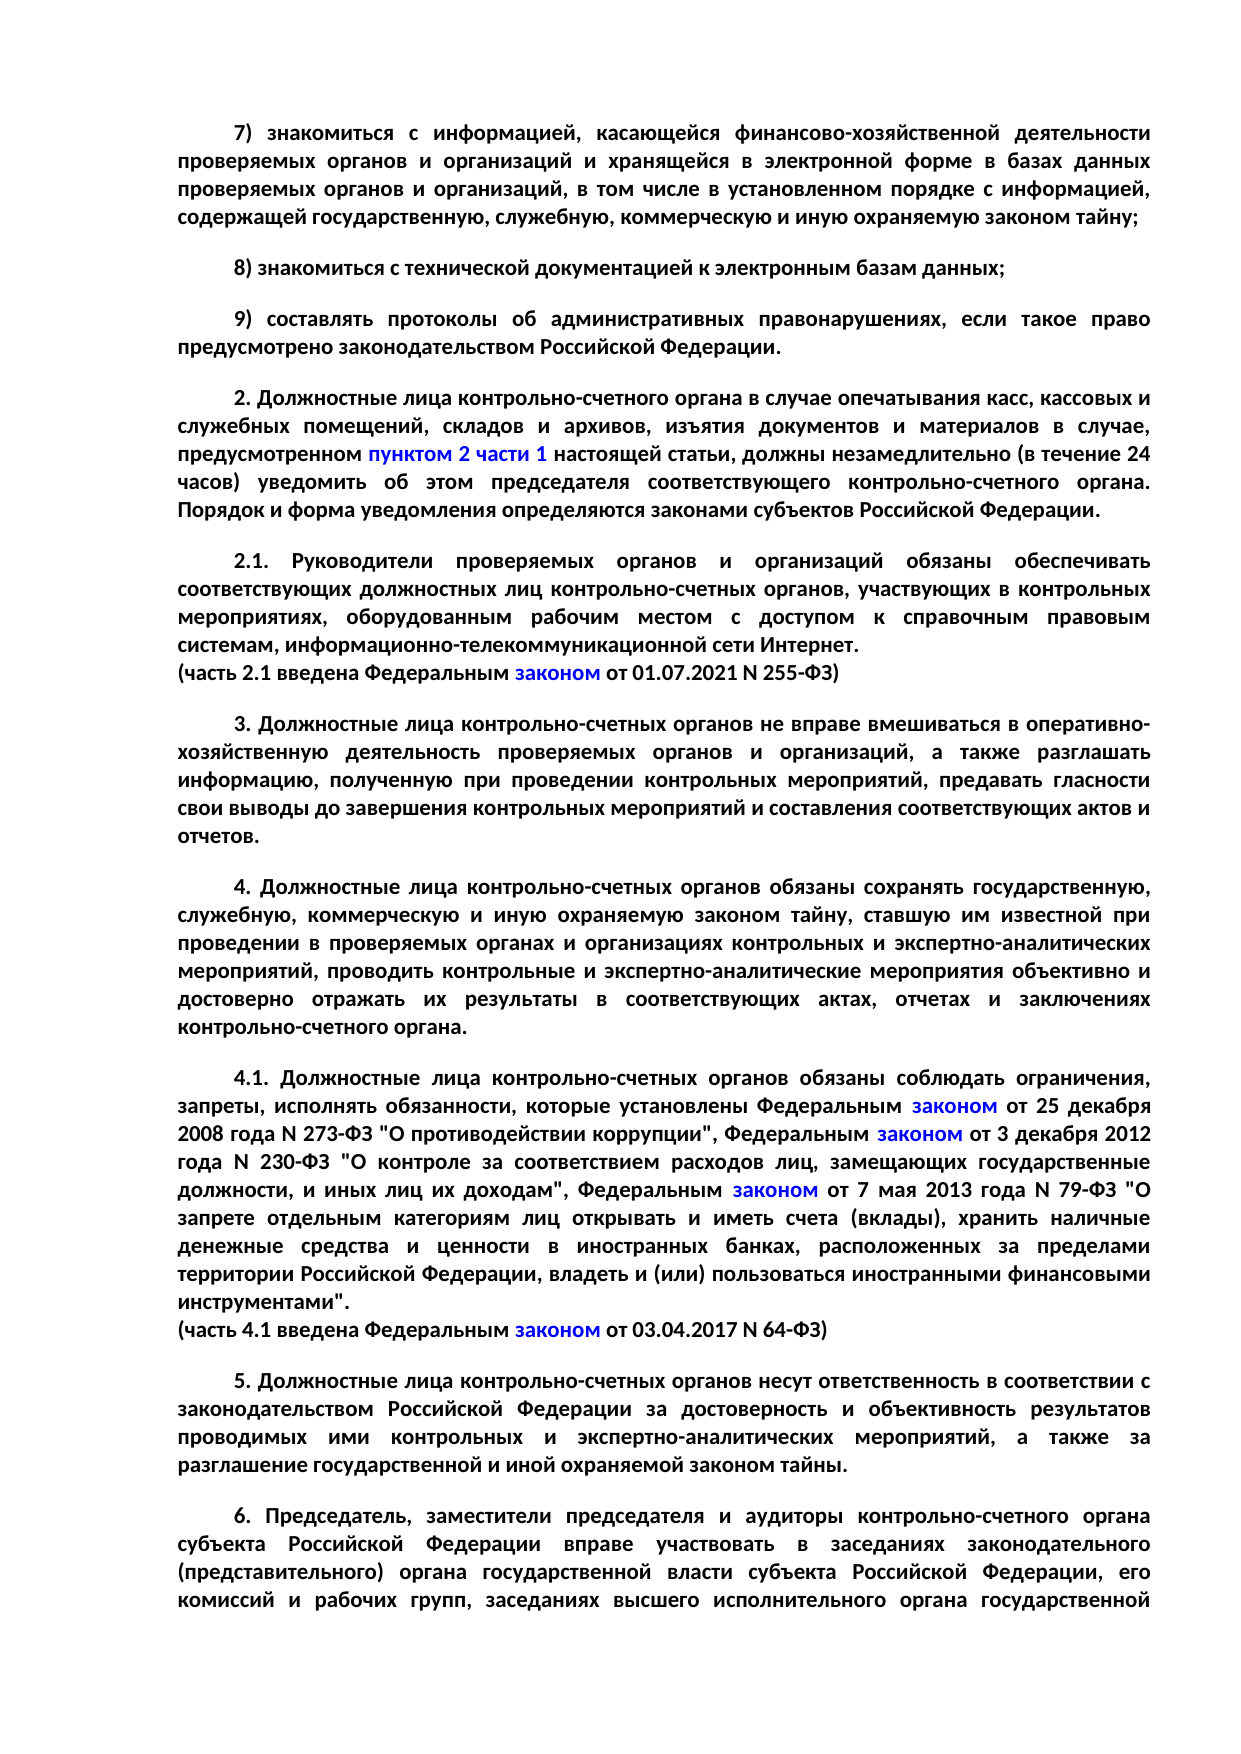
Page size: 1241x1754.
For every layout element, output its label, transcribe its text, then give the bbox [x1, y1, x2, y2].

text 4. Должностные лица контрольно-счетных органов обязаны сохранять государственную, служебную, коммерческую и иную охраняемую законом тайну, ставшую им известной при проведении в проверяемых органах и организациях контрольных и экспертно-аналитических мероприятий, проводить контрольные и экспертно-аналитические мероприятия объективно и достоверно отражать их результаты в соответствующих актах, отчетах и заключениях контрольно-счетного органа. [177, 872, 1152, 1040]
text (часть 4.1 введена Федеральным законом от 03.04.2017 N 64-ФЗ) [177, 1315, 1152, 1343]
text 2.1. Руководители проверяемых органов и организаций обязаны обеспечивать соответствующих должностных лиц контрольно-счетных органов, участвующих в контрольных мероприятиях, оборудованным рабочим местом с доступом к справочным правовым системам, информационно-телекоммуникационной сети Интернет. [177, 546, 1152, 658]
text 8) знакомиться с технической документацией к электронным базам данных; [177, 253, 1152, 281]
text 3. Должностные лица контрольно-счетных органов не вправе вмешиваться в оперативно-хозяйственную деятельность проверяемых органов и организаций, а также разглашать информацию, полученную при проведении контрольных мероприятий, предавать гласности свои выводы до завершения контрольных мероприятий и составления соответствующих актов и отчетов. [177, 709, 1152, 849]
text 4.1. Должностные лица контрольно-счетных органов обязаны соблюдать ограничения, запреты, исполнять обязанности, которые установлены Федеральным законом от 25 декабря 2008 года N 273-ФЗ "О противодействии коррупции", Федеральным законом от 3 декабря 2012 года N 230-ФЗ "О контроле за соответствием расходов лиц, замещающих государственные должности, и иных лиц их доходам", Федеральным законом от 7 мая 2013 года N 79-ФЗ "О запрете отдельным категориям лиц открывать и иметь счета (вклады), хранить наличные денежные средства и ценности в иностранных банках, расположенных за пределами территории Российской Федерации, владеть и (или) пользоваться иностранными финансовыми инструментами". [177, 1063, 1152, 1315]
text 7) знакомиться с информацией, касающейся финансово-хозяйственной деятельности проверяемых органов и организаций и хранящейся в электронной форме в базах данных проверяемых органов и организаций, в том числе в установленном порядке с информацией, содержащей государственную, служебную, коммерческую и иную охраняемую законом тайну; [177, 118, 1152, 230]
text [177, 1501, 1152, 1613]
text 5. Должностные лица контрольно-счетных органов несут ответственность в соответствии с законодательством Российской Федерации за достоверность и объективность результатов проводимых ими контрольных и экспертно-аналитических мероприятий, а также за разглашение государственной и иной охраняемой законом тайны. [177, 1366, 1152, 1478]
text (часть 2.1 введена Федеральным законом от 01.07.2021 N 255-ФЗ) [177, 658, 1152, 686]
text 2. Должностные лица контрольно-счетного органа в случае опечатывания касс, кассовых и служебных помещений, складов и архивов, изъятия документов и материалов в случае, предусмотренном пунктом 2 части 1 настоящей статьи, должны незамедлительно (в течение 24 часов) уведомить об этом председателя соответствующего контрольно-счетного органа. Порядок и форма уведомления определяются законами субъектов Российской Федерации. [177, 383, 1152, 523]
text 9) составлять протоколы об административных правонарушениях, если такое право предусмотрено законодательством Российской Федерации. [177, 304, 1152, 360]
